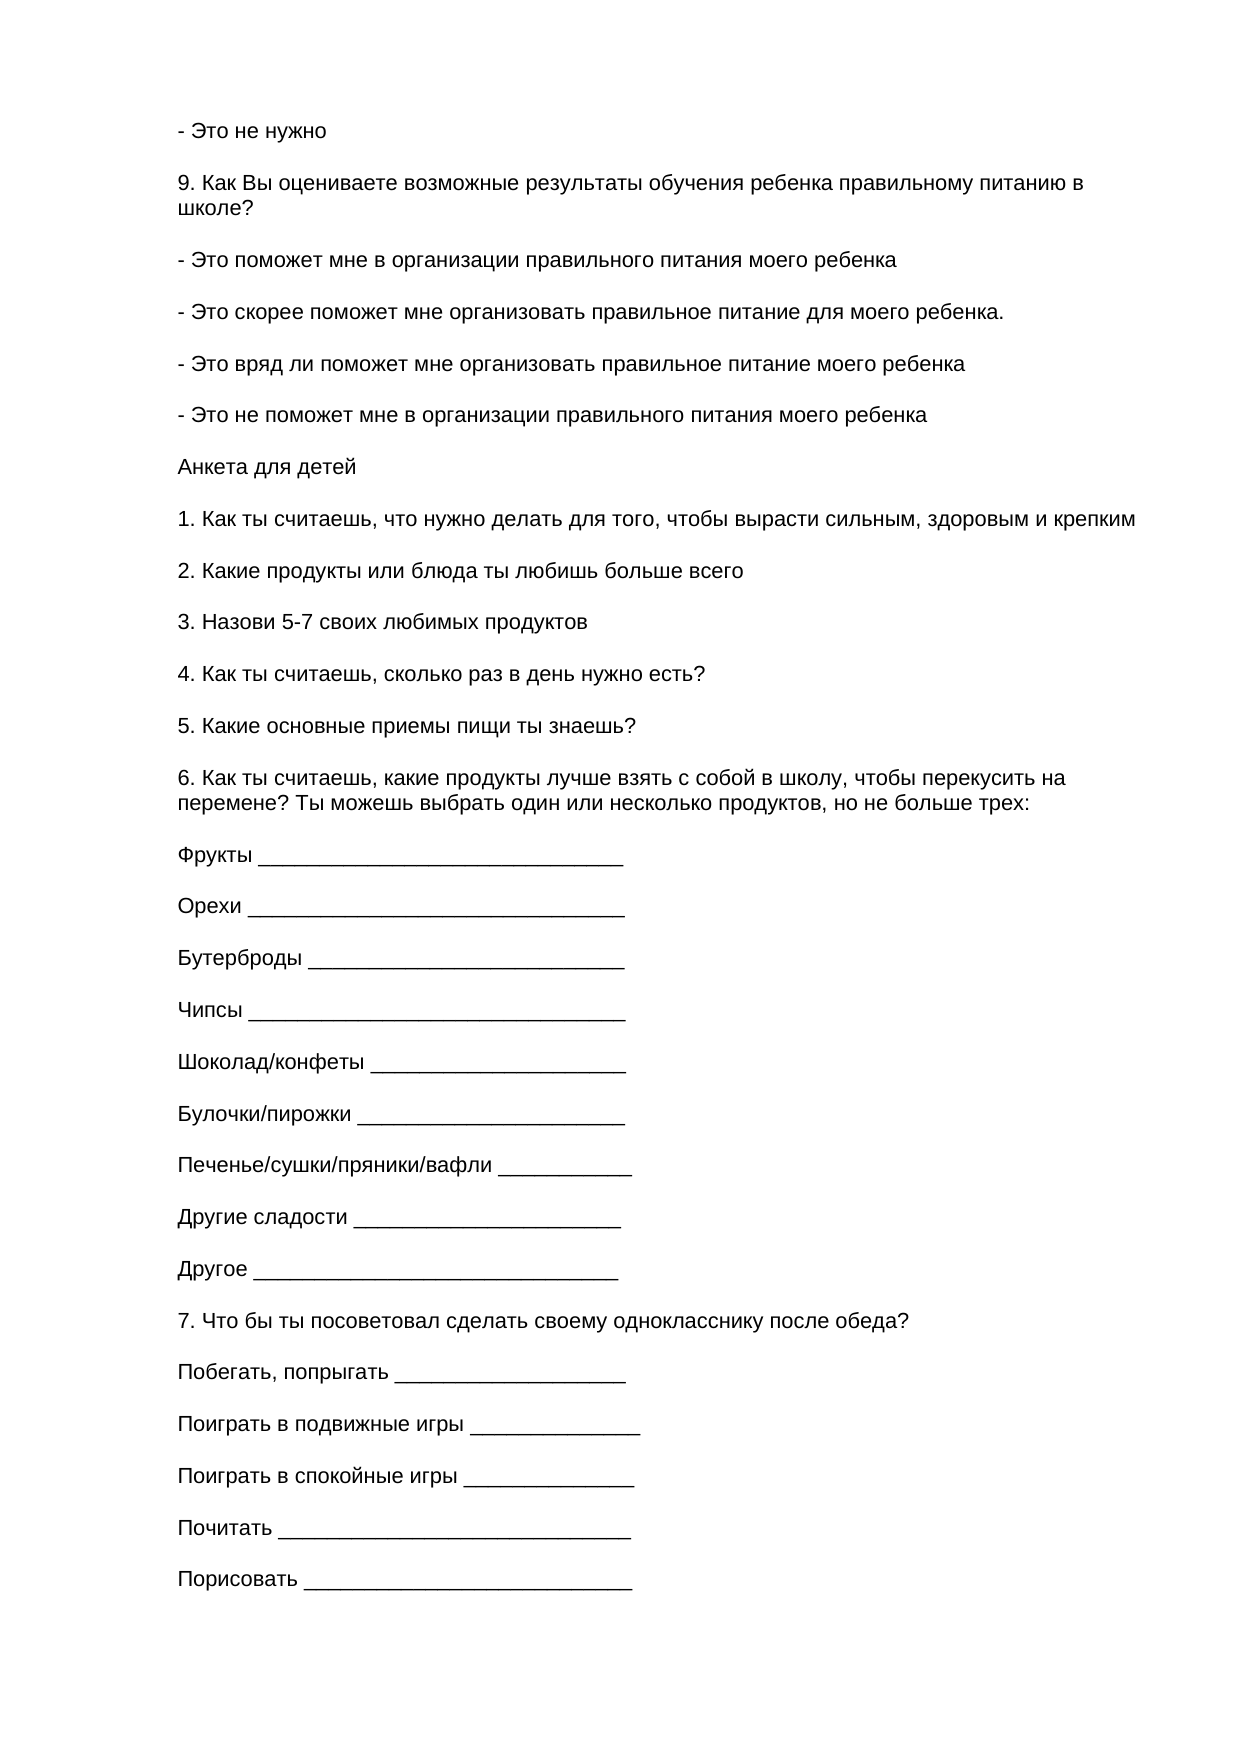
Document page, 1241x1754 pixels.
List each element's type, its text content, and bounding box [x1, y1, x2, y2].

text Шоколад/конфеты _____________________ [177, 1049, 1152, 1074]
text Побегать, попрыгать ___________________ [177, 1359, 1152, 1384]
text 9. Как Вы оцениваете возможные результаты обучения ребенка правильному питанию в школе? [177, 170, 1152, 220]
text Бутерброды __________________________ [177, 945, 1152, 970]
text 6. Как ты считаешь, какие продукты лучше взять с собой в школу, чтобы перекусить на перемене? Ты можешь выбрать один или несколько продуктов, но не больше трех: [177, 764, 1152, 815]
text Печенье/сушки/пряники/вафли ___________ [177, 1152, 1152, 1177]
text Фрукты ______________________________ [177, 842, 1152, 867]
text Поиграть в подвижные игры ______________ [177, 1411, 1152, 1436]
text Порисовать ___________________________ [177, 1566, 1152, 1592]
text 1. Как ты считаешь, что нужно делать для того, чтобы вырасти сильным, здоровым и крепким [177, 506, 1152, 531]
text 4. Как ты считаешь, сколько раз в день нужно есть? [177, 661, 1152, 686]
text - Это поможет мне в организации правильного питания моего ребенка [177, 247, 1152, 272]
text Поиграть в спокойные игры ______________ [177, 1463, 1152, 1488]
text - Это не нужно [177, 118, 1152, 143]
text 3. Назови 5-7 своих любимых продуктов [177, 609, 1152, 634]
text - Это вряд ли поможет мне организовать правильное питание моего ребенка [177, 350, 1152, 376]
text 7. Что бы ты посоветовал сделать своему однокласснику после обеда? [177, 1307, 1152, 1333]
text Другое ______________________________ [177, 1256, 1152, 1281]
text - Это скорее поможет мне организовать правильное питание для моего ребенка. [177, 299, 1152, 324]
text Анкета для детей [177, 454, 1152, 479]
text Чипсы _______________________________ [177, 997, 1152, 1022]
text Булочки/пирожки ______________________ [177, 1100, 1152, 1126]
text - Это не поможет мне в организации правильного питания моего ребенка [177, 402, 1152, 427]
text Другие сладости ______________________ [177, 1204, 1152, 1229]
text Почитать _____________________________ [177, 1514, 1152, 1540]
text 5. Какие основные приемы пищи ты знаешь? [177, 713, 1152, 738]
text Орехи _______________________________ [177, 893, 1152, 918]
text 2. Какие продукты или блюда ты любишь больше всего [177, 557, 1152, 583]
